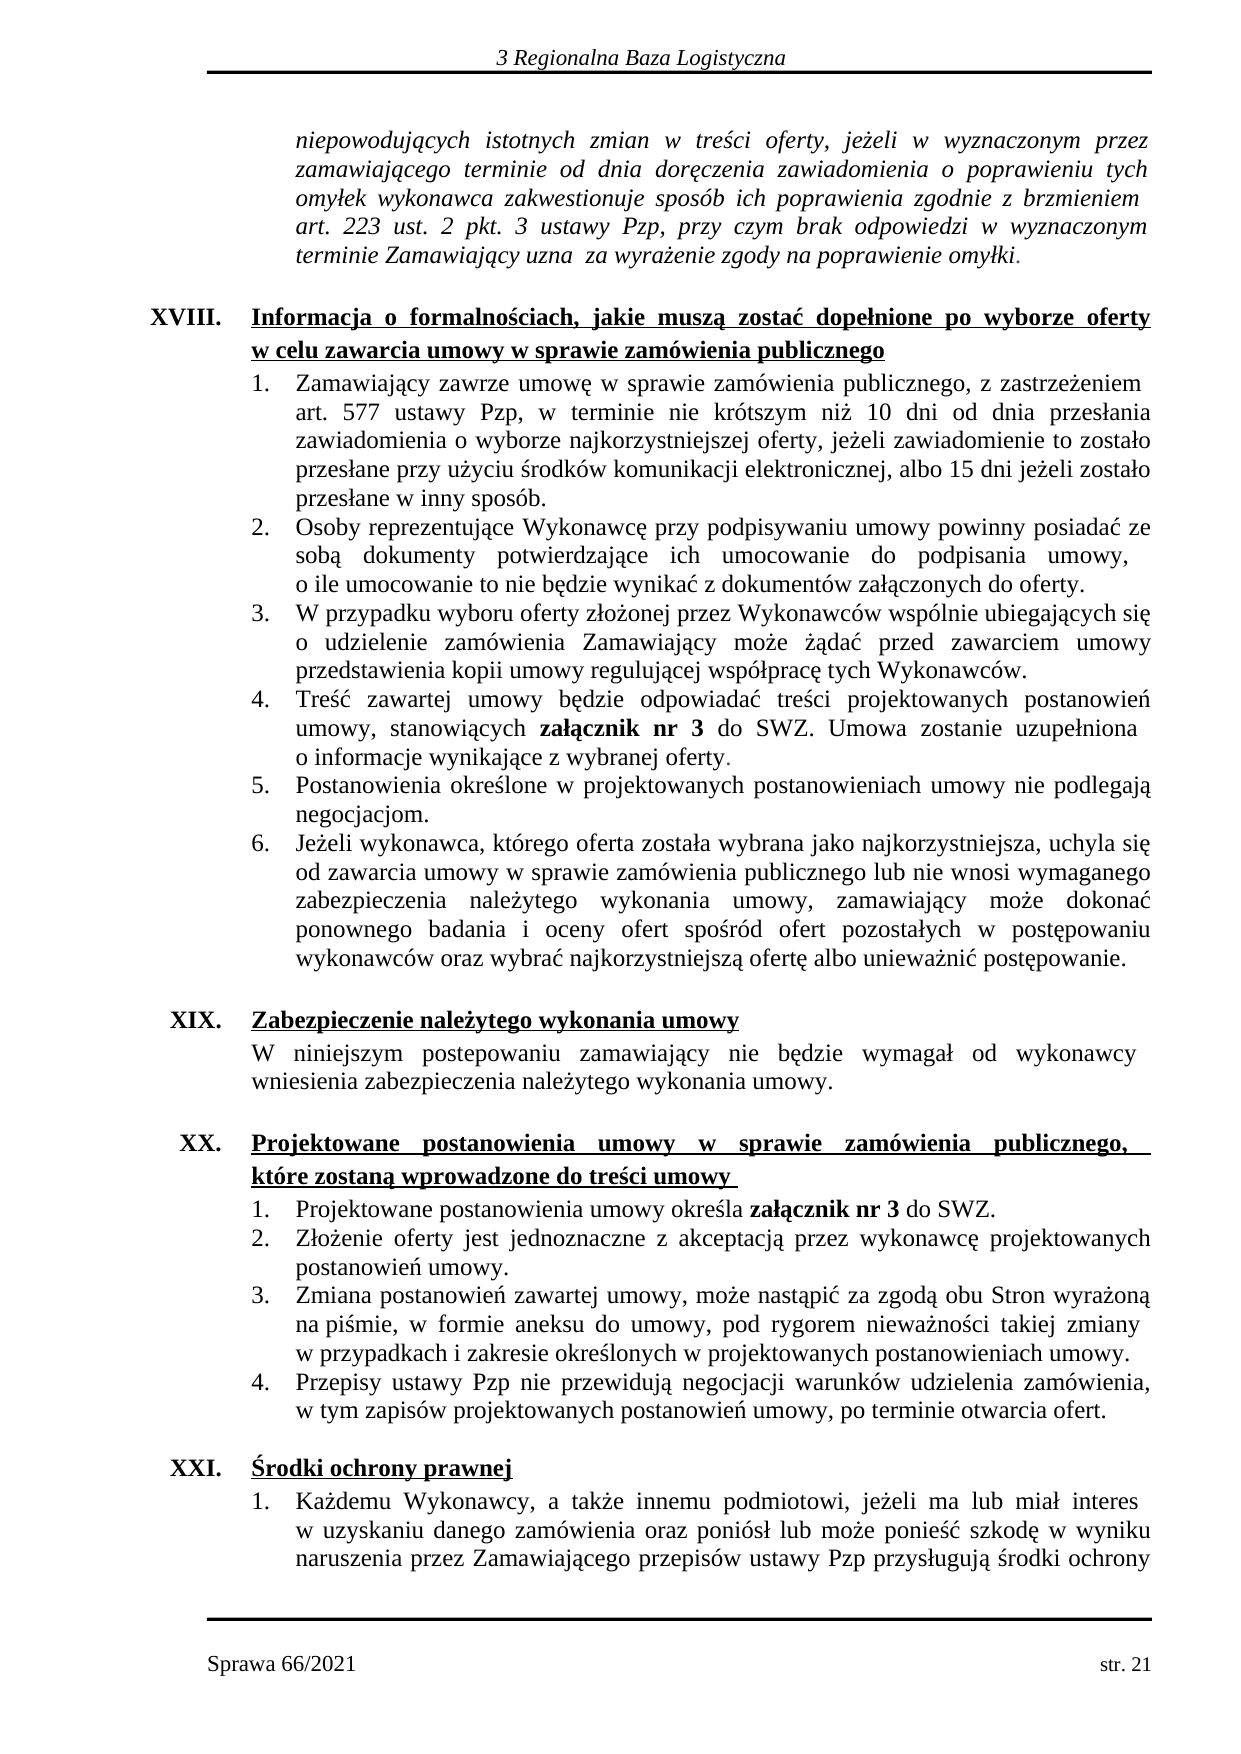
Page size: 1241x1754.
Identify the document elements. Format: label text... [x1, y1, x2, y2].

list Zabezpieczenie należytego wykonania umowy [222, 1005, 1152, 1033]
list Złożenie oferty jest jednoznaczne z akceptacją przez wykonawcę projektowanych postanowień umowy. [251, 1223, 1152, 1281]
list Jeżeli wykonawca, którego oferta została wybrana jako najkorzystniejsza, uchyla się od zawarcia umowy w sprawie zamówienia publicznego lub nie wnosi wymaganego zabezpieczenia należytego wykonania umowy, zamawiający może dokonać ponownego badania i oceny ofert spośród ofert pozostałych w postępowaniu wykonawców oraz wybrać najkorzystniejszą ofertę albo unieważnić postępowanie. [251, 828, 1152, 972]
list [251, 1486, 1152, 1572]
list Środki ochrony prawnej [222, 1453, 1152, 1482]
list W przypadku wyboru oferty złożonej przez Wykonawców wspólnie ubiegających się o udzielenie zamówienia Zamawiający może żądać przed zawarciem umowy przedstawienia kopii umowy regulującej współpracę tych Wykonawców. [251, 598, 1152, 684]
list W niniejszym postepowaniu zamawiający nie będzie wymagał od wykonawcy wniesienia zabezpieczenia należytego wykonania umowy. [251, 1038, 1137, 1095]
list Postanowienia określone w projektowanych postanowieniach umowy nie podlegają negocjacjom. [251, 770, 1152, 828]
list Zamawiający zawrze umowę w sprawie zamówienia publicznego, z zastrzeżeniem art. 577 ustawy Pzp, w terminie nie krótszym niż 10 dni od dnia przesłania zawiadomienia o wyborze najkorzystniejszej oferty, jeżeli zawiadomienie to zostało przesłane przy użyciu środków komunikacji elektronicznej, albo 15 dni jeżeli zostało przesłane w inny sposób. [251, 368, 1152, 512]
list Informacja o formalnościach, jakie muszą zostać dopełnione po wyborze oferty w celu zawarcia umowy w sprawie zamówienia publicznego [222, 302, 1152, 364]
list Projektowane postanowienia umowy w sprawie zamówienia publicznego, które zostaną wprowadzone do treści umowy [222, 1128, 1152, 1190]
list Zmiana postanowień zawartej umowy, może nastąpić za zgodą obu Stron wyrażoną na piśmie, w formie aneksu do umowy, pod rygorem nieważności takiej zmiany w przypadkach i zakresie określonych w projektowanych postanowieniach umowy. [251, 1281, 1152, 1367]
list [295, 125, 1152, 269]
list Przepisy ustawy Pzp nie przewidują negocjacji warunków udzielenia zamówienia, w tym zapisów projektowanych postanowień umowy, po terminie otwarcia ofert. [251, 1367, 1152, 1424]
list Osoby reprezentujące Wykonawcę przy podpisywaniu umowy powinny posiadać ze sobą dokumenty potwierdzające ich umocowanie do podpisania umowy, o ile umocowanie to nie będzie wynikać z dokumentów załączonych do oferty. [251, 512, 1152, 598]
list Treść zawartej umowy będzie odpowiadać treści projektowanych postanowień umowy, stanowiących załącznik nr 3 do SWZ. Umowa zostanie uzupełniona o informacje wynikające z wybranej oferty. [251, 684, 1152, 770]
list Projektowane postanowienia umowy określa załącznik nr 3 do SWZ. [251, 1194, 1152, 1223]
